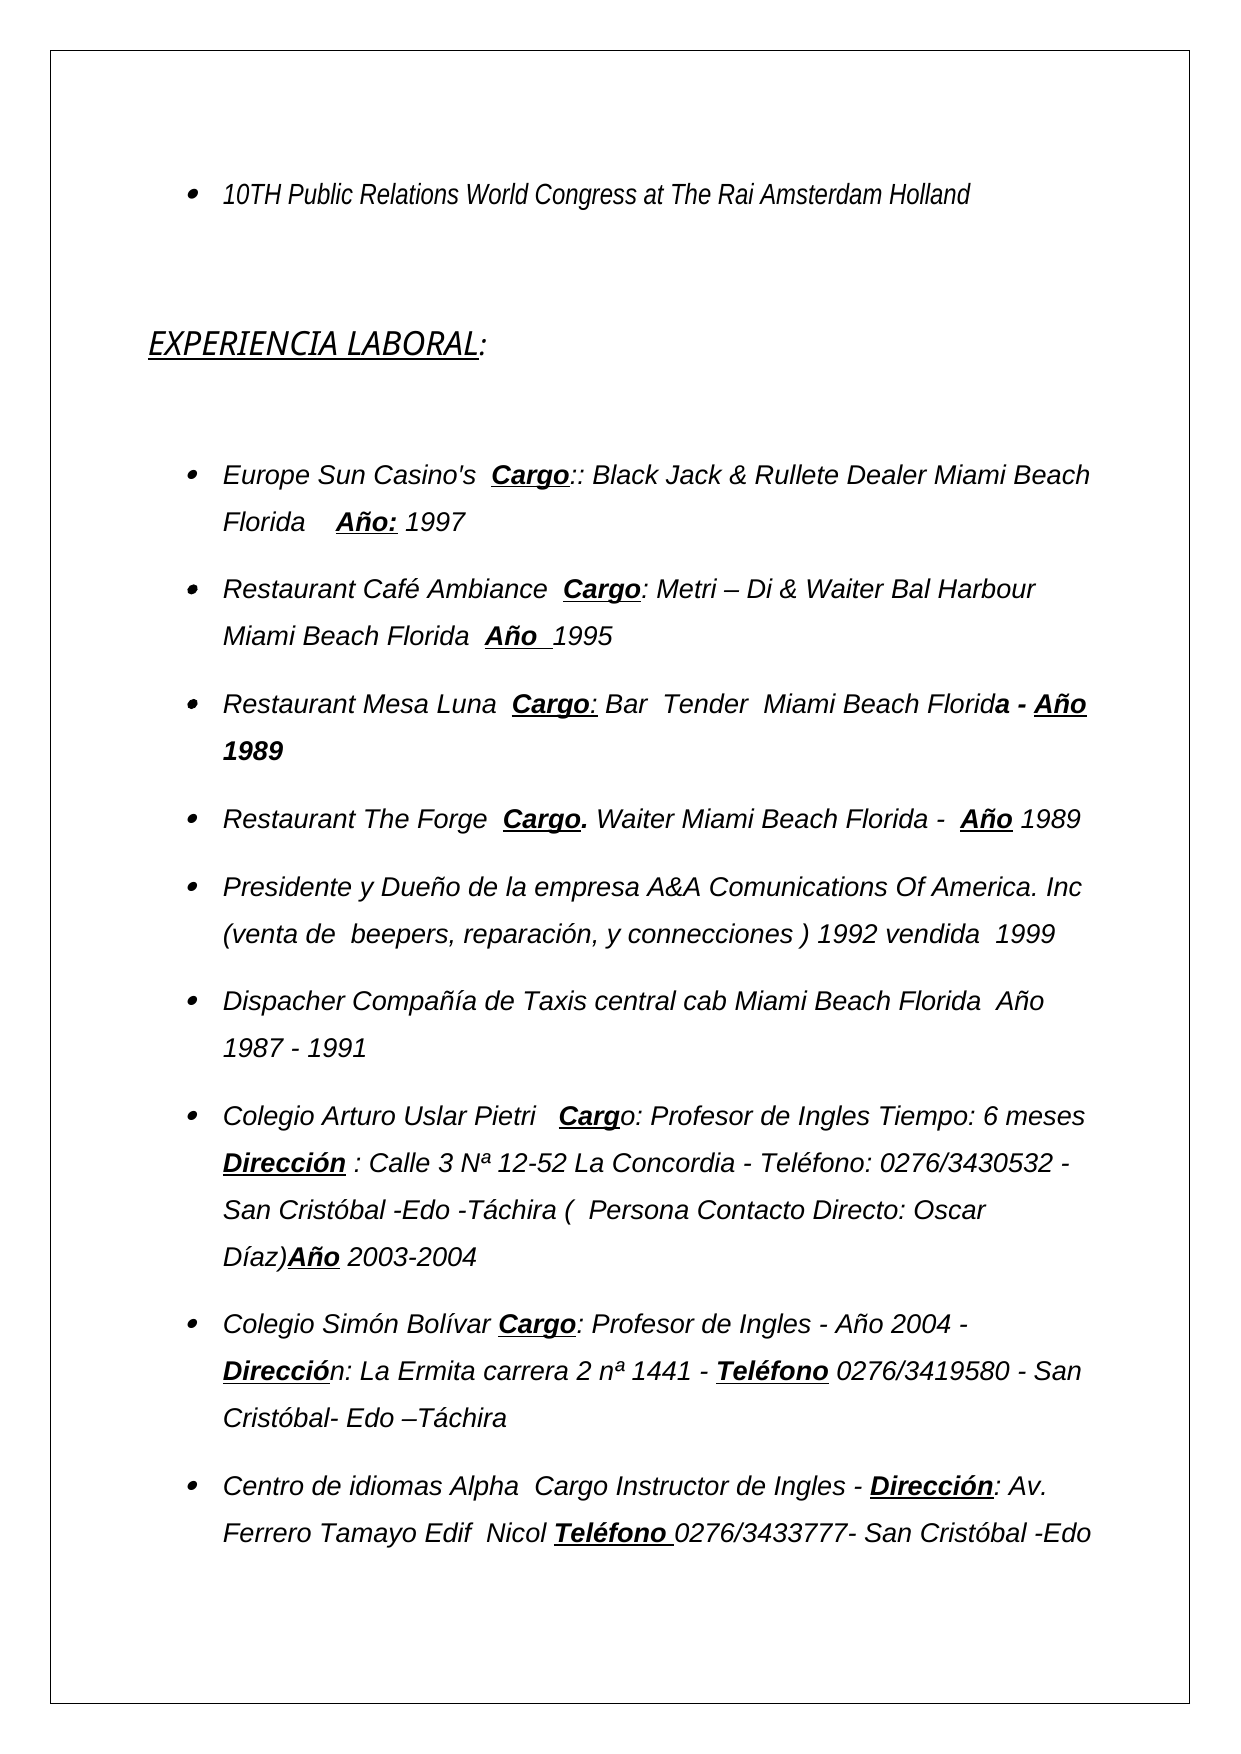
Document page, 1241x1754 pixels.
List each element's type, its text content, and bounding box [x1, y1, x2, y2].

list Colegio Arturo Uslar Pietri Cargo: Profesor de Ingles Tiempo: 6 meses Dirección : Calle 3 Nª 12-52 La Concordia - Teléfono: 0276/3430532 - San Cristóbal -Edo -Táchira ( Persona Contacto Directo: Oscar Díaz)Año 2003-2004 [185, 1100, 1093, 1272]
list Restaurant The Forge Cargo. Waiter Miami Beach Florida - Año 1989 [185, 803, 1093, 834]
list Presidente y Dueño de la empresa A&A Comunications Of America. Inc (venta de beepers, reparación, y connecciones ) 1992 vendida 1999 [185, 871, 1093, 949]
list Colegio Simón Bolívar Cargo: Profesor de Ingles - Año 2004 - Dirección: La Ermita carrera 2 nª 1441 - Teléfono 0276/3419580 - San Cristóbal- Edo –Táchira [185, 1308, 1093, 1433]
text EXPERIENCIA LABORAL: [148, 319, 1093, 365]
list Dispacher Compañía de Taxis central cab Miami Beach Florida Año 1987 - 1991 [185, 985, 1093, 1063]
list Europe Sun Casino′s Cargo:: Black Jack & Rullete Dealer Miami Beach Florida Año: 1997 [185, 459, 1093, 537]
list Restaurant Café Ambiance Cargo: Metri – Di & Waiter Bal Harbour Miami Beach Florida Año 1995 [185, 573, 1093, 652]
list 10TH Public Relations World Congress at The Rai Amsterdam Holland [185, 177, 1093, 211]
list Restaurant Mesa Luna Cargo: Bar Tender Miami Beach Florida - Año 1989 [185, 688, 1093, 766]
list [185, 1470, 1093, 1548]
